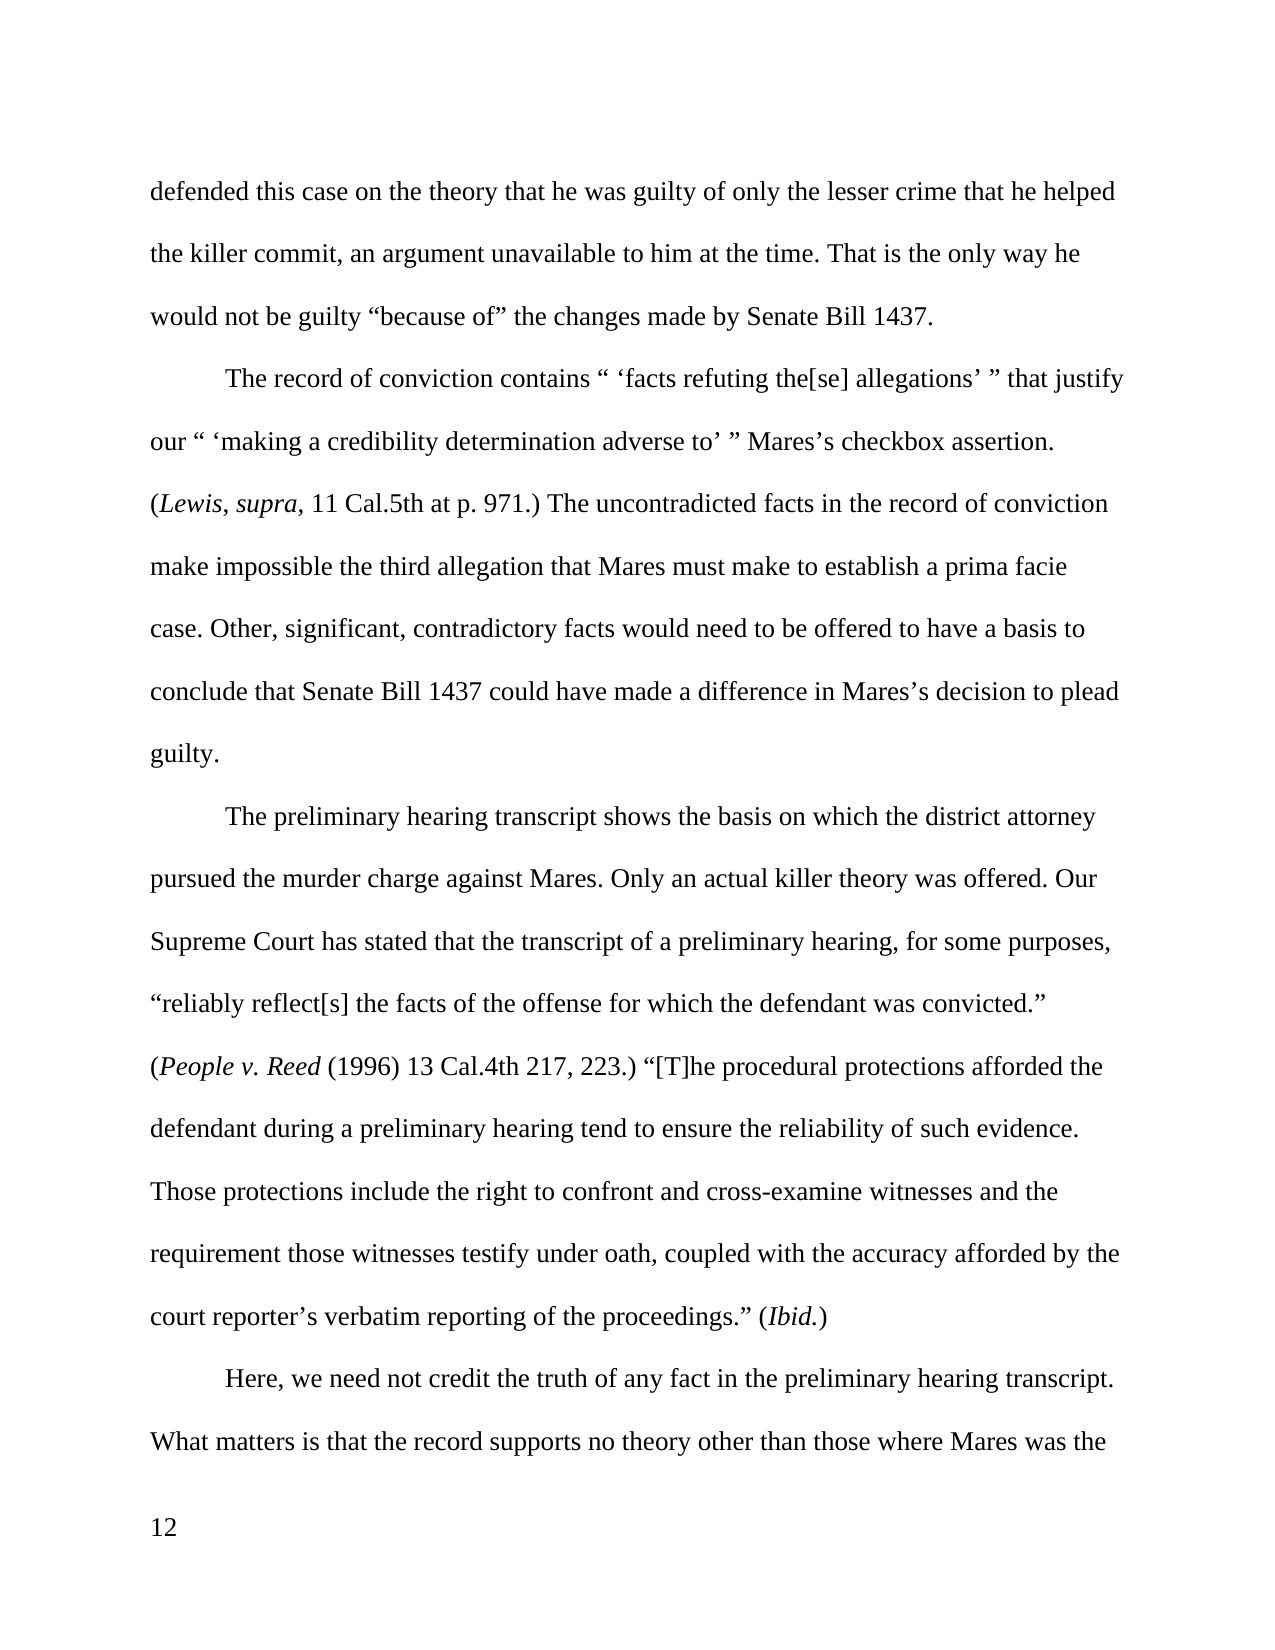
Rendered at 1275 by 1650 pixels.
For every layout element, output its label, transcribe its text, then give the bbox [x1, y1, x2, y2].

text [150, 1337, 1125, 1462]
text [150, 150, 1125, 337]
text The record of conviction contains “ ‘facts refuting the[se] allegations’ ” that justify our “ ‘making a credibility determination adverse to’ ” Mares’s checkbox assertion. (Lewis, supra, 11 Cal.5th at p. 971.) The uncontradicted facts in the record of conviction make impossible the third allegation that Mares must make to establish a prima facie case. Other, significant, contradictory facts would need to be offered to have a basis to conclude that Senate Bill 1437 could have made a difference in Mares’s decision to plead guilty. [150, 337, 1125, 775]
text The preliminary hearing transcript shows the basis on which the district attorney pursued the murder charge against Mares. Only an actual killer theory was offered. Our Supreme Court has stated that the transcript of a preliminary hearing, for some purposes, “reliably reflect[s] the facts of the offense for which the defendant was convicted.” (People v. Reed (1996) 13 Cal.4th 217, 223.) “[T]he procedural protections afforded the defendant during a preliminary hearing tend to ensure the reliability of such evidence. Those protections include the right to confront and cross-examine witnesses and the requirement those witnesses testify under oath, coupled with the accuracy afforded by the court reporter’s verbatim reporting of the proceedings.” (Ibid.) [150, 775, 1125, 1337]
